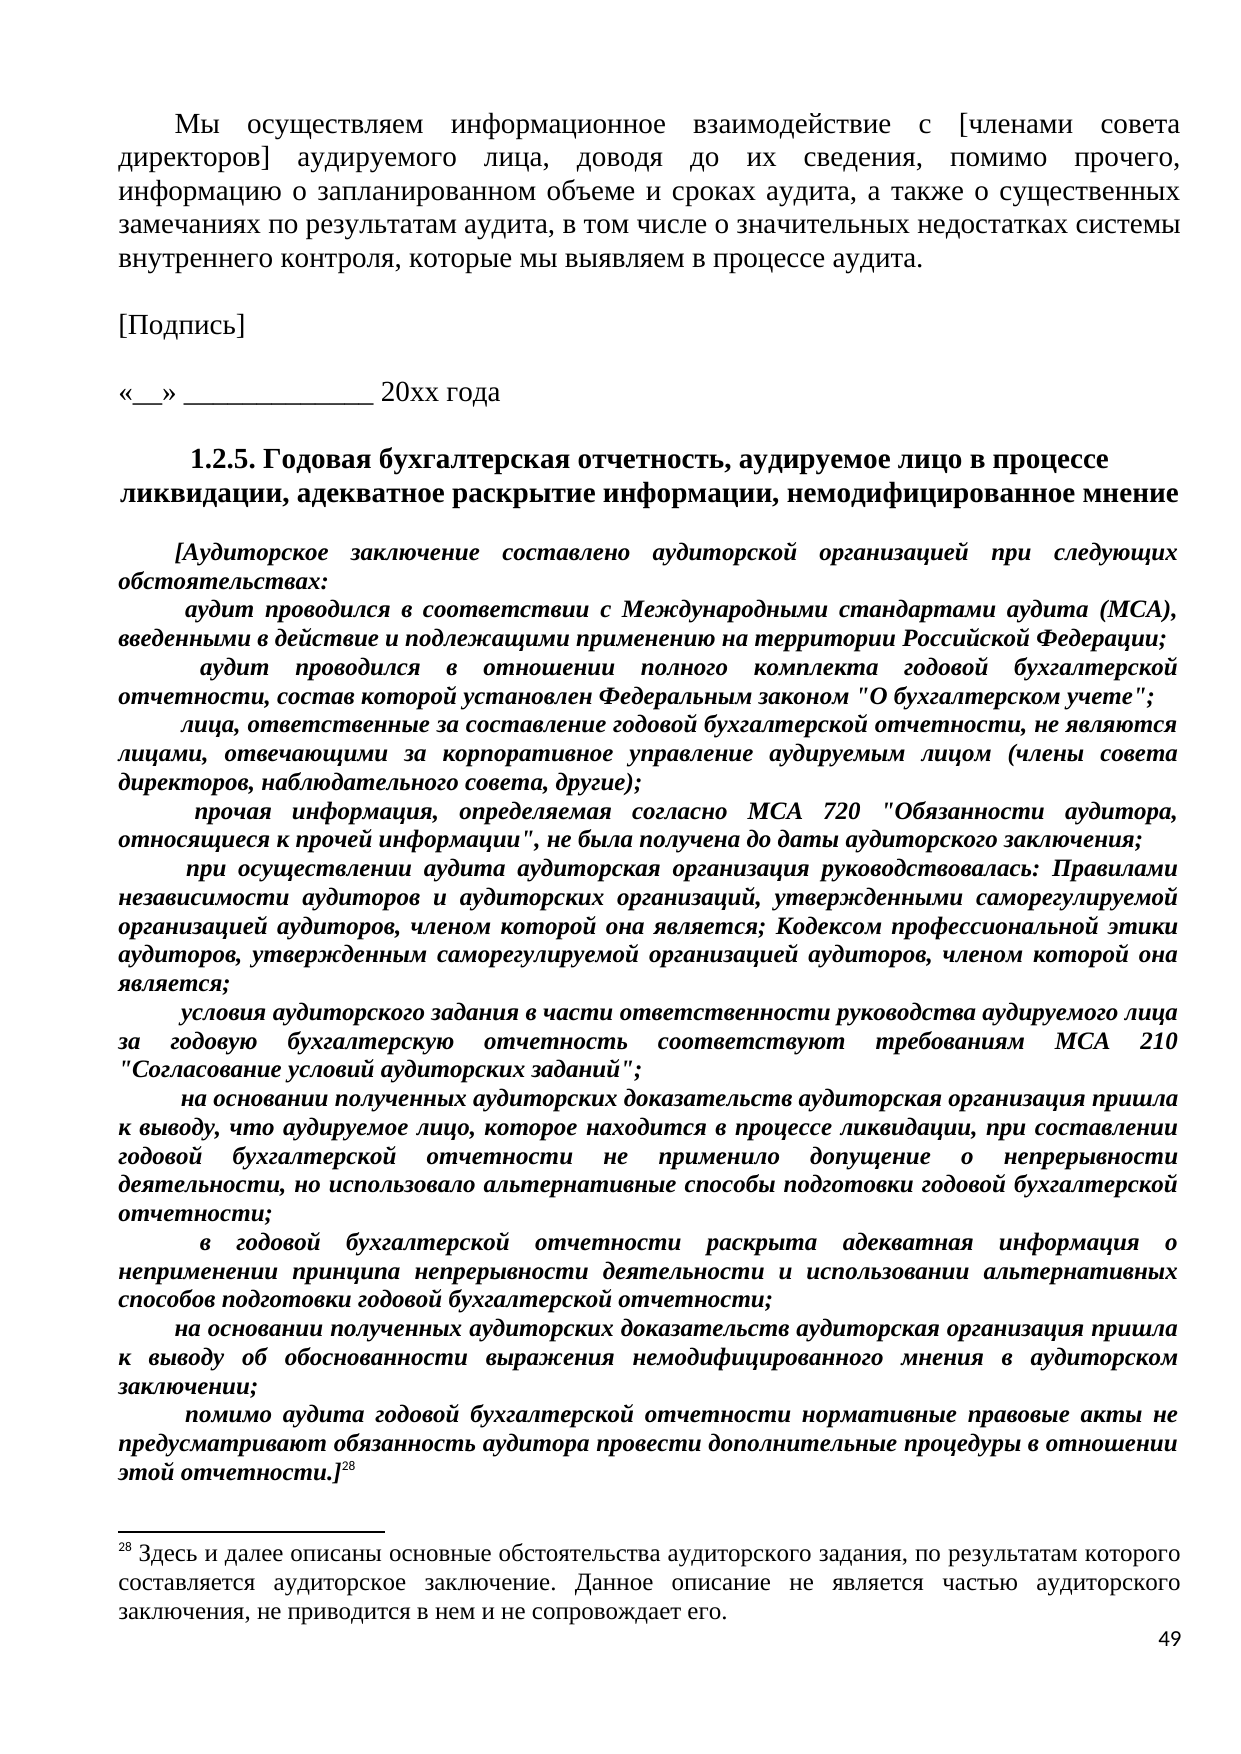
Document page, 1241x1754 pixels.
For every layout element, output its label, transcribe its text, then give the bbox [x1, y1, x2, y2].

subtitle 1.2.5. Годовая бухгалтерская отчетность, аудируемое лицо в процессе ликвидации, адекватное раскрытие информации, немодифицированное мнение [118, 441, 1181, 508]
text «__» _____________ 20xx года [118, 374, 1181, 408]
text [Аудиторское заключение составлено аудиторской организацией при следующих обстоятельствах: [118, 537, 1181, 594]
text прочая информация, определяемая согласно МСА 720 "Обязанности аудитора, относящиеся к прочей информации", не была получена до даты аудиторского заключения; [118, 796, 1181, 853]
text помимо аудита годовой бухгалтерской отчетности нормативные правовые акты не предусматривают обязанность аудитора провести дополнительные процедуры в отношении этой отчетности.] [118, 1399, 1181, 1486]
text при осуществлении аудита аудиторская организация руководствовалась: Правилами независимости аудиторов и аудиторских организаций, утвержденными саморегулируемой организацией аудиторов, членом которой она является; Кодексом профессиональной этики аудиторов, утвержденным саморегулируемой организацией аудиторов, членом которой она является; [118, 853, 1181, 997]
text на основании полученных аудиторских доказательств аудиторская организация пришла к выводу, что аудируемое лицо, которое находится в процессе ликвидации, при составлении годовой бухгалтерской отчетности не применило допущение о непрерывности деятельности, но использовало альтернативные способы подготовки годовой бухгалтерской отчетности; [118, 1083, 1181, 1227]
text условия аудиторского задания в части ответственности руководства аудируемого лица за годовую бухгалтерскую отчетность соответствуют требованиям МСА 210 "Согласование условий аудиторских заданий"; [118, 997, 1181, 1083]
text Мы осуществляем информационное взаимодействие с [членами совета директоров] аудируемого лица, доводя до их сведения, помимо прочего, информацию о запланированном объеме и сроках аудита, а также о существенных замечаниях по результатам аудита, в том числе о значительных недостатках системы внутреннего контроля, которые мы выявляем в процессе аудита. [118, 106, 1181, 273]
text в годовой бухгалтерской отчетности раскрыта адекватная информация о неприменении принципа непрерывности деятельности и использовании альтернативных способов подготовки годовой бухгалтерской отчетности; [118, 1227, 1181, 1313]
text аудит проводился в соответствии с Международными стандартами аудита (МСА), введенными в действие и подлежащими применению на территории Российской Федерации; [118, 594, 1181, 652]
text на основании полученных аудиторских доказательств аудиторская организация пришла к выводу об обоснованности выражения немодифицированного мнения в аудиторском заключении; [118, 1313, 1181, 1399]
text лица, ответственные за составление годовой бухгалтерской отчетности, не являются лицами, отвечающими за корпоративное управление аудируемым лицом (члены совета директоров, наблюдательного совета, другие); [118, 709, 1181, 796]
text аудит проводился в отношении полного комплекта годовой бухгалтерской отчетности, состав которой установлен Федеральным законом "О бухгалтерском учете"; [118, 652, 1181, 709]
text [Подпись] [118, 307, 1181, 341]
